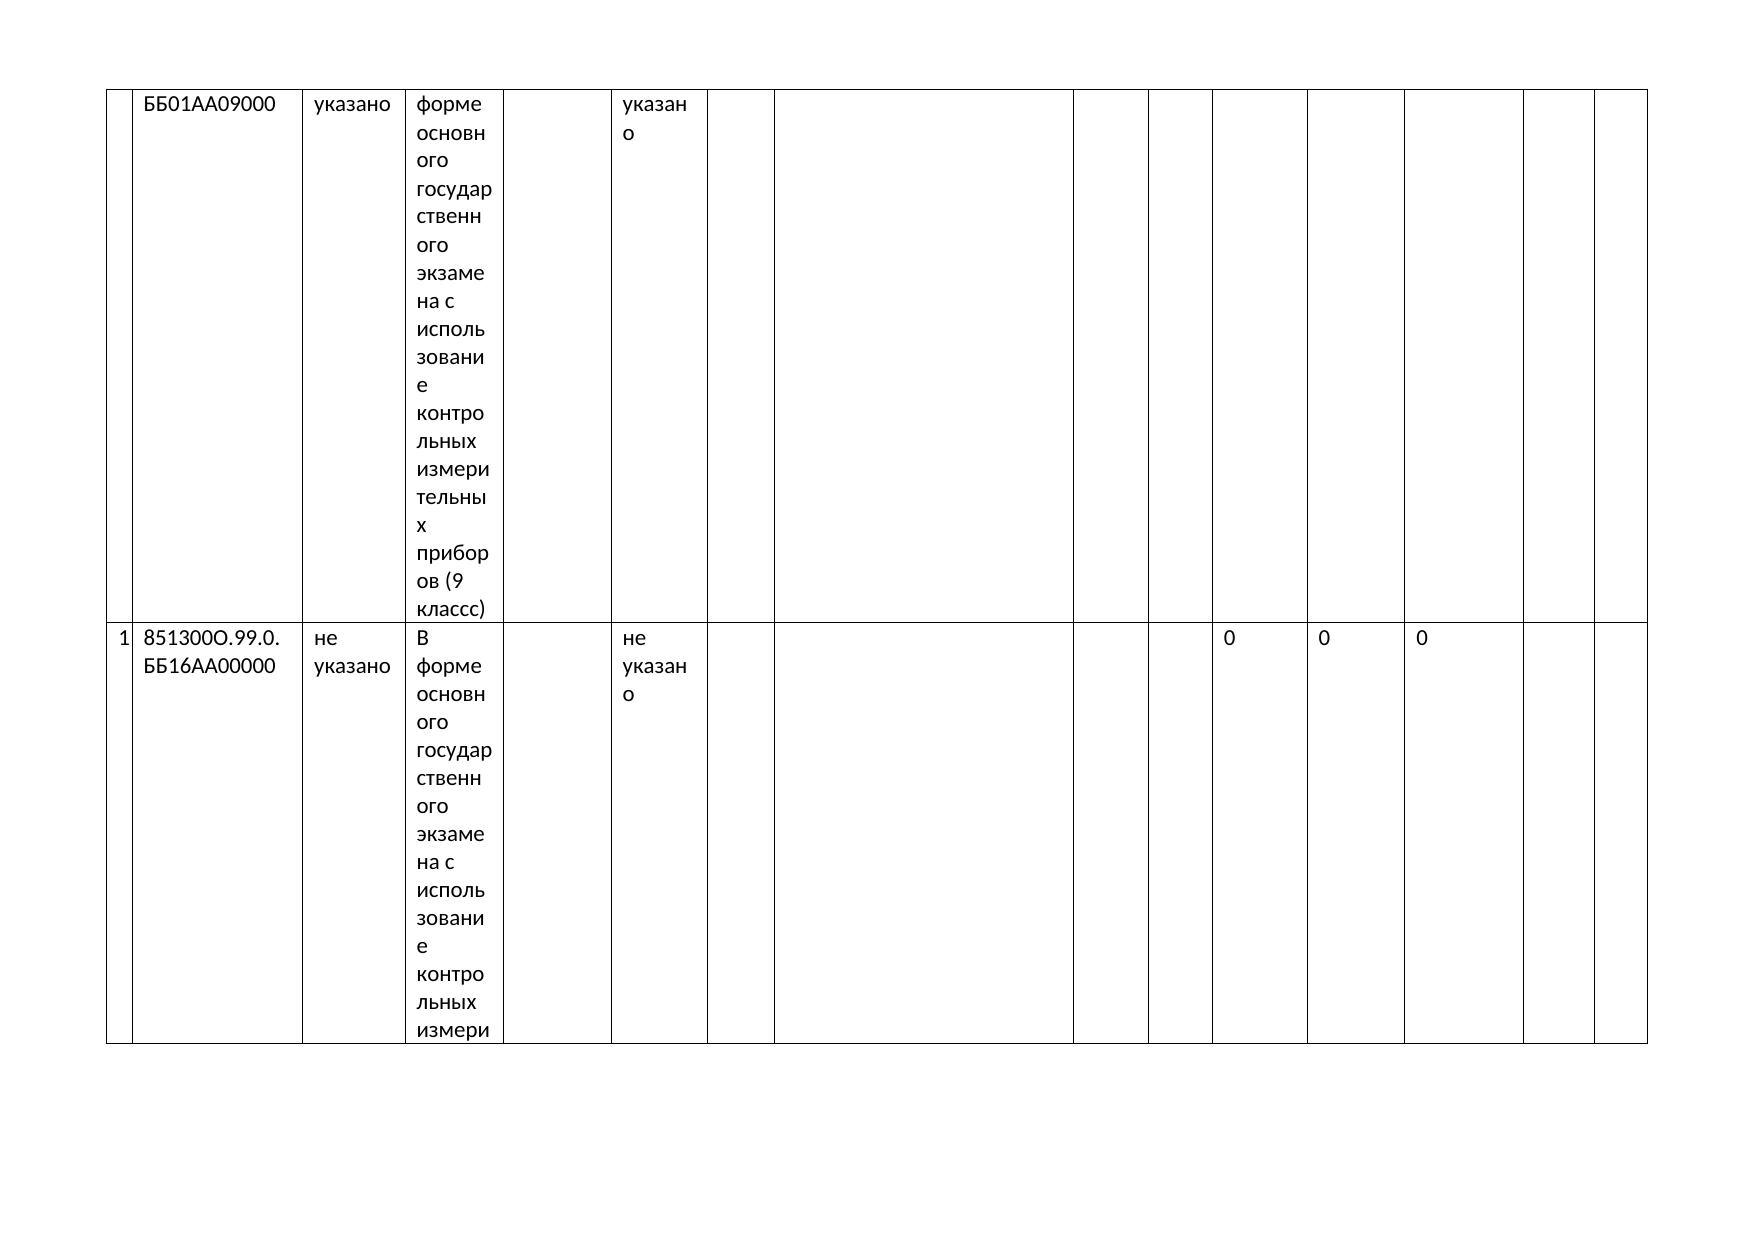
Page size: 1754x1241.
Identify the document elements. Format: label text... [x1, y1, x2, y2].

table_cell [1524, 623, 1594, 1043]
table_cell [406, 90, 503, 622]
table_cell 1 [107, 90, 132, 622]
table_cell не указано [612, 623, 707, 1043]
table_cell 0 [1405, 623, 1523, 1043]
table_cell [708, 90, 774, 622]
table_cell 0 [1213, 623, 1307, 1043]
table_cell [133, 90, 302, 622]
table_cell [1149, 90, 1212, 622]
table_cell 0 [1308, 90, 1404, 622]
table_cell не указано [612, 90, 707, 622]
table_cell 1 [107, 623, 132, 1043]
table_cell [504, 623, 611, 1043]
table_cell [1149, 623, 1212, 1043]
table_cell [1074, 623, 1148, 1043]
table_cell [1074, 90, 1148, 622]
table_cell не указано [303, 90, 405, 622]
table_cell [1595, 623, 1647, 1043]
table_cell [406, 623, 503, 1043]
table_cell не указано [303, 623, 405, 1043]
table_cell [1524, 90, 1594, 622]
table_cell [504, 90, 611, 622]
table_cell 0 [1213, 90, 1307, 622]
table_cell [775, 90, 1073, 622]
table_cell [133, 623, 302, 1043]
table_cell 0 [1308, 623, 1404, 1043]
table_cell [1595, 90, 1647, 622]
table_cell [708, 623, 774, 1043]
table_cell [775, 623, 1073, 1043]
table_cell 0 [1405, 90, 1523, 622]
